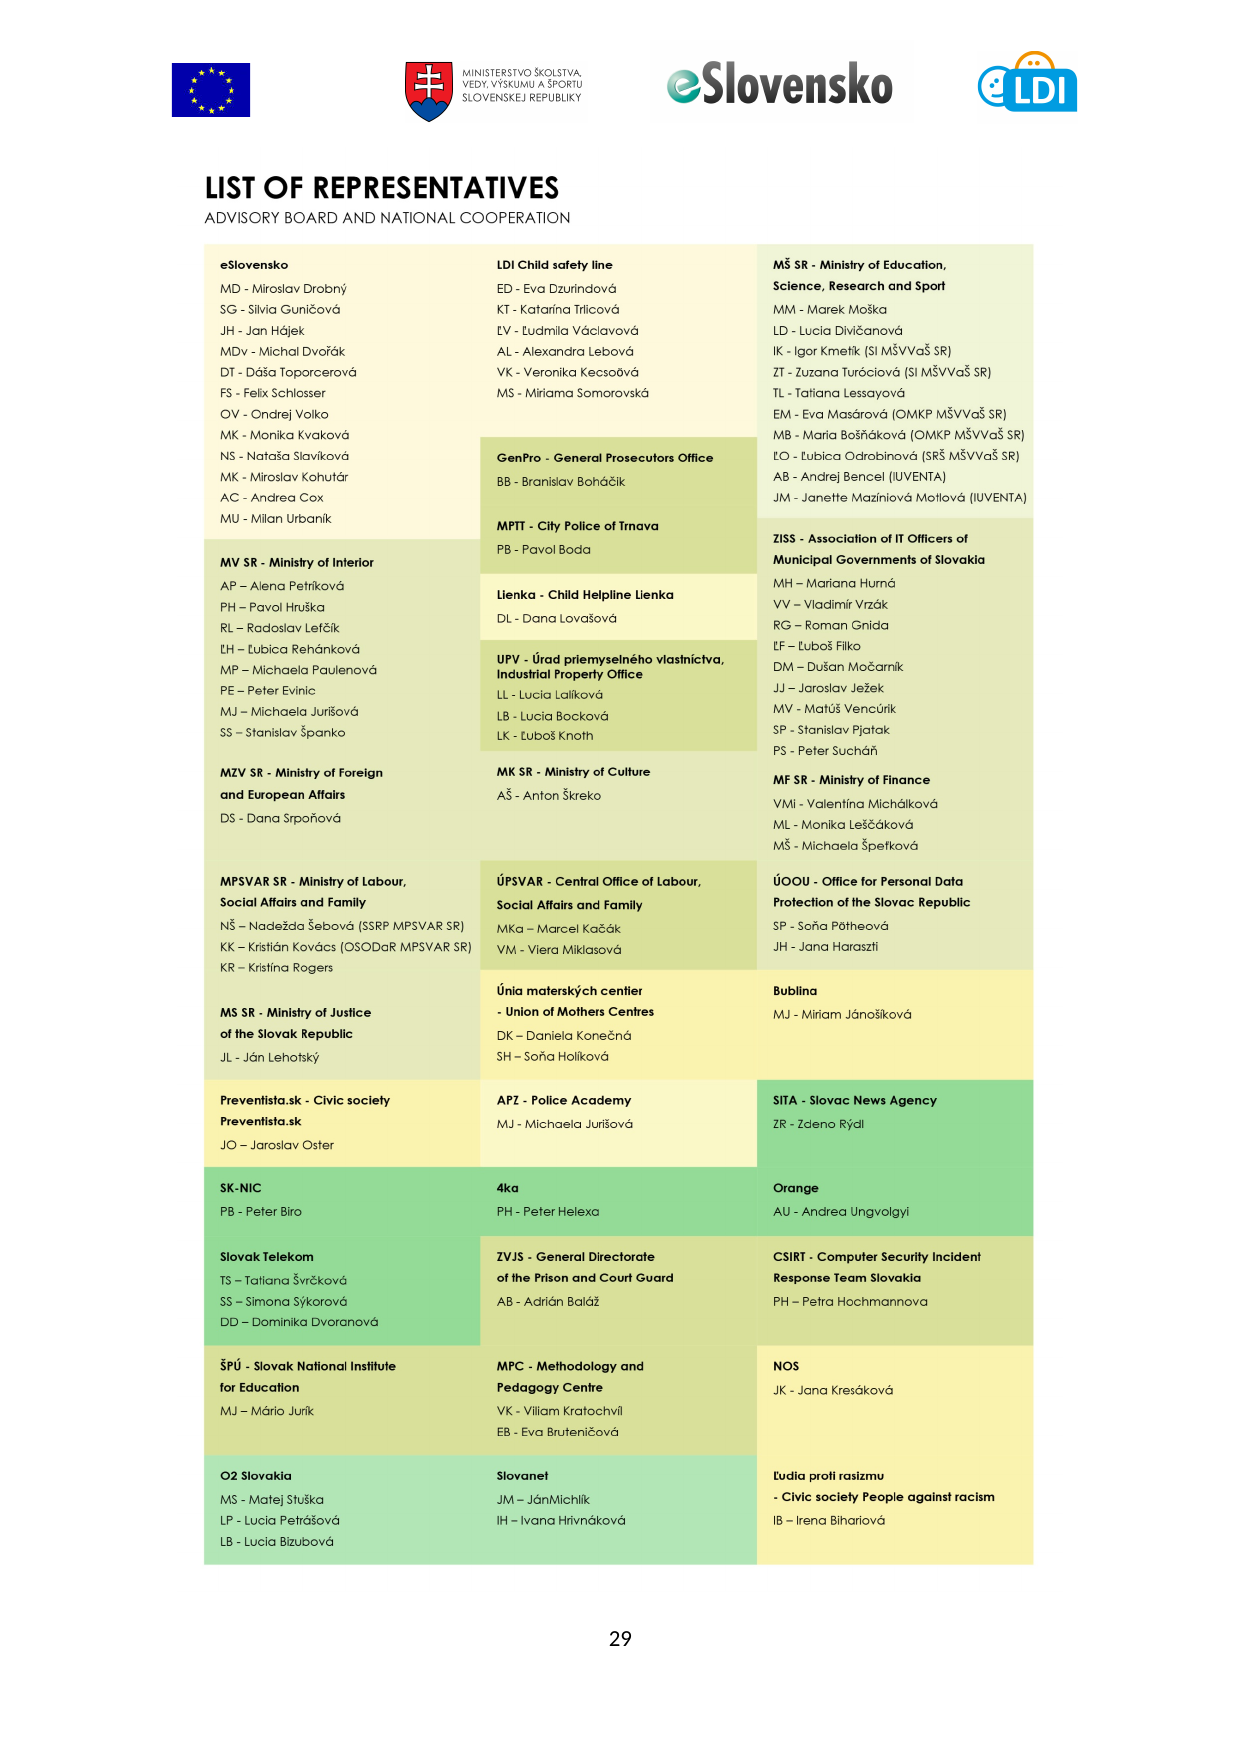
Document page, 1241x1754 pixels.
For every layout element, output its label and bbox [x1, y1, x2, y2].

picture [650, 40, 914, 123]
picture [171, 63, 251, 117]
picture [977, 51, 1079, 124]
picture [982, 70, 1005, 102]
picture [1060, 77, 1064, 103]
picture [1034, 78, 1054, 103]
picture [1016, 77, 1029, 103]
picture [177, 147, 1064, 1592]
picture [405, 61, 588, 123]
